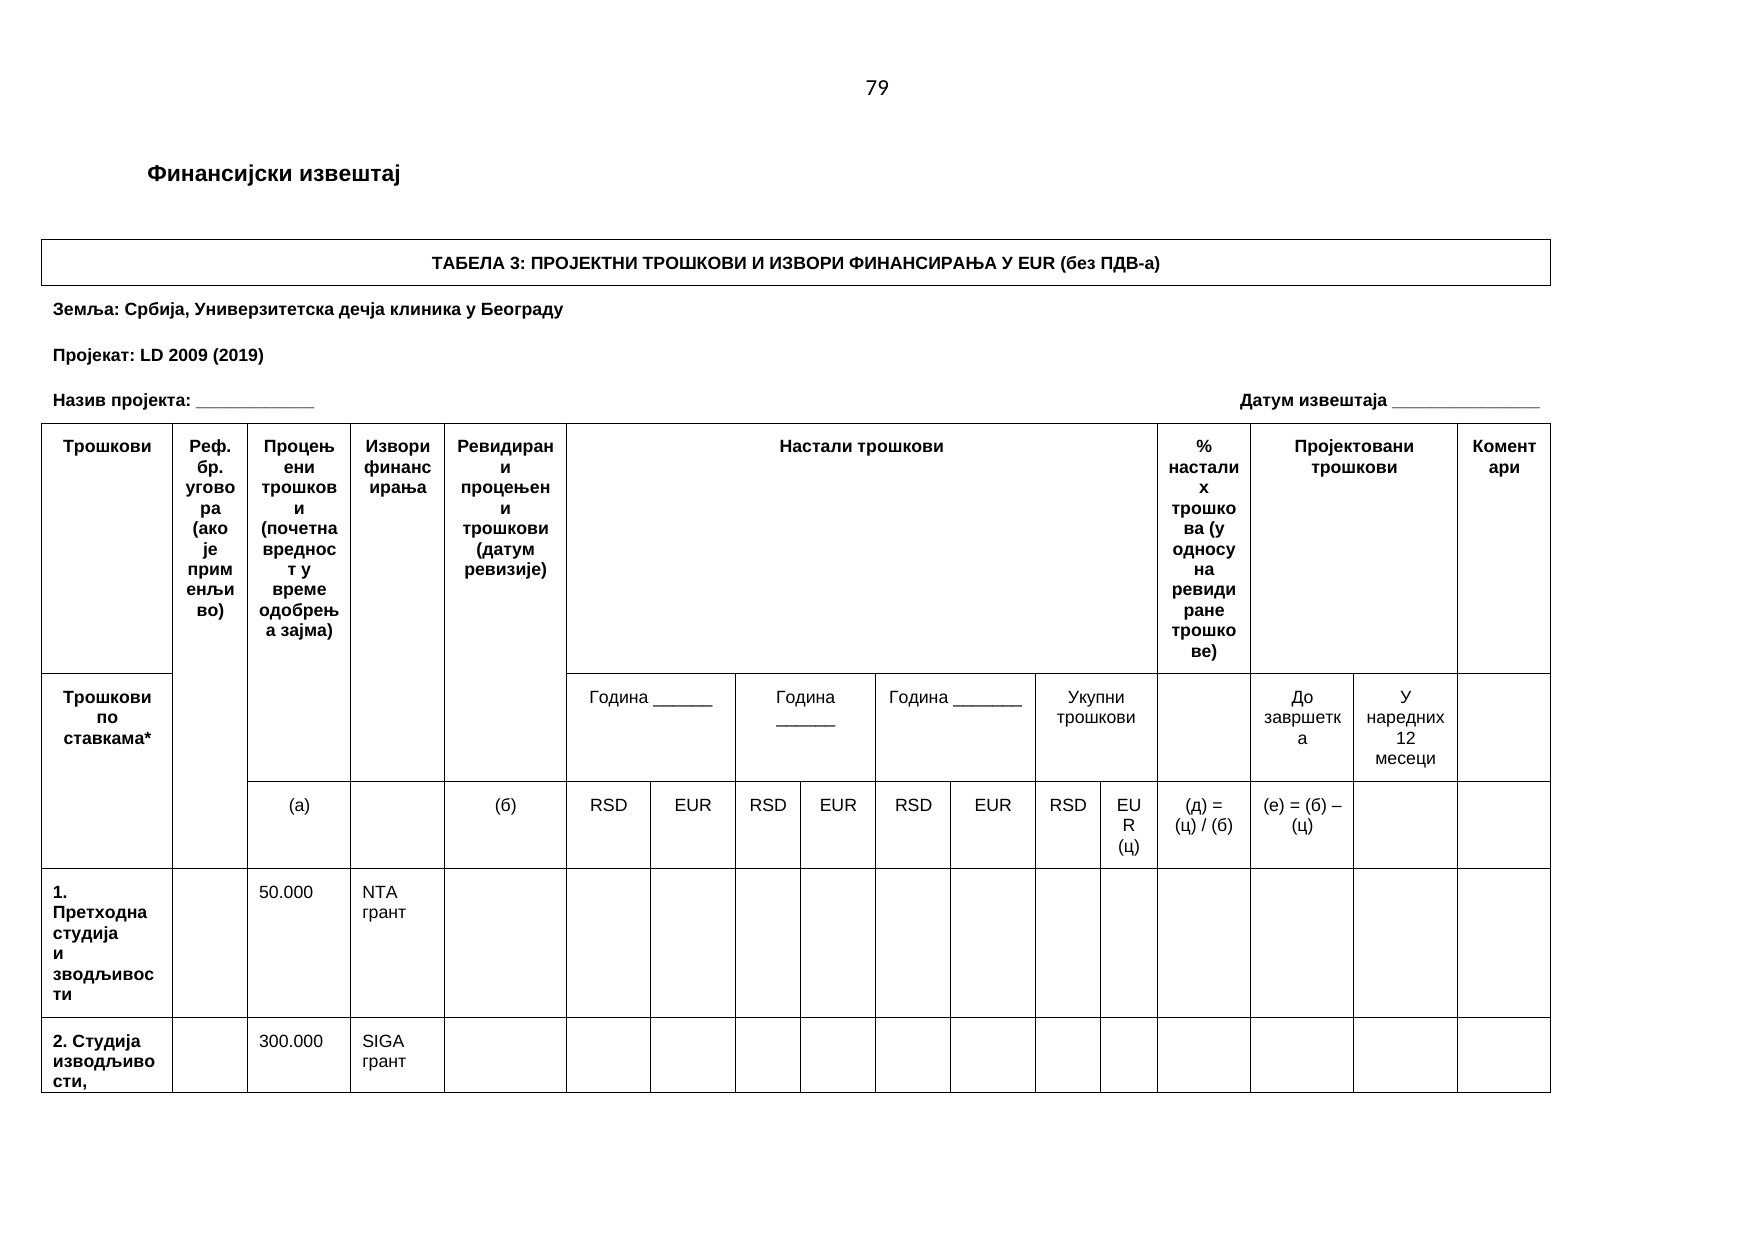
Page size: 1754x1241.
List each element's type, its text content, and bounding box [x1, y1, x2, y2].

table_cell Земља: Србија, Универзитетска дечја клиника у Београду [41, 286, 1551, 332]
table_cell [1158, 869, 1250, 1017]
table_cell [951, 869, 1035, 1017]
table_cell 1. Претходна студија изводљивости [42, 869, 172, 1017]
table_cell Година ______ [567, 674, 735, 781]
table_cell RSD [876, 782, 950, 868]
table_cell (е) = (б) – (ц) [1251, 782, 1353, 868]
table_cell Извори финансирања [351, 424, 444, 781]
table_cell [1354, 869, 1457, 1017]
table_cell Датум извештаја _______________ [1158, 377, 1551, 423]
table_cell Укупни трошкови [1036, 674, 1157, 781]
table_cell Пројекат: LD 2009 (2019) [41, 332, 1551, 377]
table_cell [445, 1018, 566, 1092]
table_cell Коментари [1458, 424, 1550, 673]
table_cell EUR [651, 782, 735, 868]
table_cell Ревидирани процењени трошкови (датум ревизије) [445, 424, 566, 781]
table_cell [1036, 1018, 1100, 1092]
table_cell EUR (ц) [1101, 782, 1157, 868]
table_cell (б) [445, 782, 566, 868]
table_cell Реф. бр. уговора (ако је применљиво) [173, 424, 247, 868]
table_cell 50.000 [248, 869, 350, 1017]
table_cell [445, 869, 566, 1017]
table_cell [1458, 869, 1550, 1017]
table_cell EUR [801, 782, 875, 868]
table_cell [1354, 1018, 1457, 1092]
table_cell [876, 869, 950, 1017]
table_cell [1458, 1018, 1550, 1092]
table_cell [1458, 782, 1550, 868]
table_cell [951, 1018, 1035, 1092]
table_cell [1101, 1018, 1157, 1092]
table_cell До завршетка [1251, 674, 1353, 781]
table_cell [736, 1018, 800, 1092]
table_cell [1101, 869, 1157, 1017]
table_cell [173, 1018, 247, 1092]
table_cell [651, 869, 735, 1017]
table_cell (а) [248, 782, 350, 868]
table_cell [351, 782, 444, 868]
table_cell RSD [736, 782, 800, 868]
table_cell [876, 1018, 950, 1092]
table_cell [1458, 674, 1550, 781]
table_cell [567, 869, 650, 1017]
table_cell Трошкови по ставкама* [42, 674, 172, 868]
table_cell Назив пројекта: ____________ [41, 377, 1158, 423]
table_cell Процењени трошкови (почетна вредност у време одобрења зајма) [248, 424, 350, 781]
table_cell Трошкови [42, 424, 172, 673]
table_cell [801, 1018, 875, 1092]
table_cell Пројектовани трошкови [1251, 424, 1457, 673]
table_cell [1158, 1018, 1250, 1092]
table_cell [567, 1018, 650, 1092]
table_cell [1036, 869, 1100, 1017]
table_header ТАБЕЛА 3: ПРОЈЕКТНИ ТРОШКОВИ И ИЗВОРИ ФИНАНСИРАЊА У EUR (без ПДВ-а) [42, 240, 1550, 285]
table_cell RSD [1036, 782, 1100, 868]
table_cell NTA грант [351, 869, 444, 1017]
table_cell [801, 869, 875, 1017]
table_cell SIGA грант [351, 1018, 444, 1092]
table_cell [1251, 869, 1353, 1017]
table_cell EUR [951, 782, 1035, 868]
table_cell [1354, 782, 1457, 868]
table_cell (д) = (ц) / (б) [1158, 782, 1250, 868]
table_cell [1251, 1018, 1353, 1092]
table_cell У наредних 12 месеци [1354, 674, 1457, 781]
table_cell [736, 869, 800, 1017]
table_cell [173, 869, 247, 1017]
table_cell [651, 1018, 735, 1092]
table_cell [1158, 674, 1250, 781]
table_cell Година ______ [736, 674, 875, 781]
table_cell 300.000 [248, 1018, 350, 1092]
table_cell Година _______ [876, 674, 1035, 781]
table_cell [42, 1018, 172, 1092]
table_cell Настали трошкови [567, 424, 1157, 673]
text Финансијски извештај [147, 159, 1607, 186]
table_cell RSD [567, 782, 650, 868]
table_cell % насталих трошкова (у односу на ревидиране трошкове) [1158, 424, 1250, 673]
